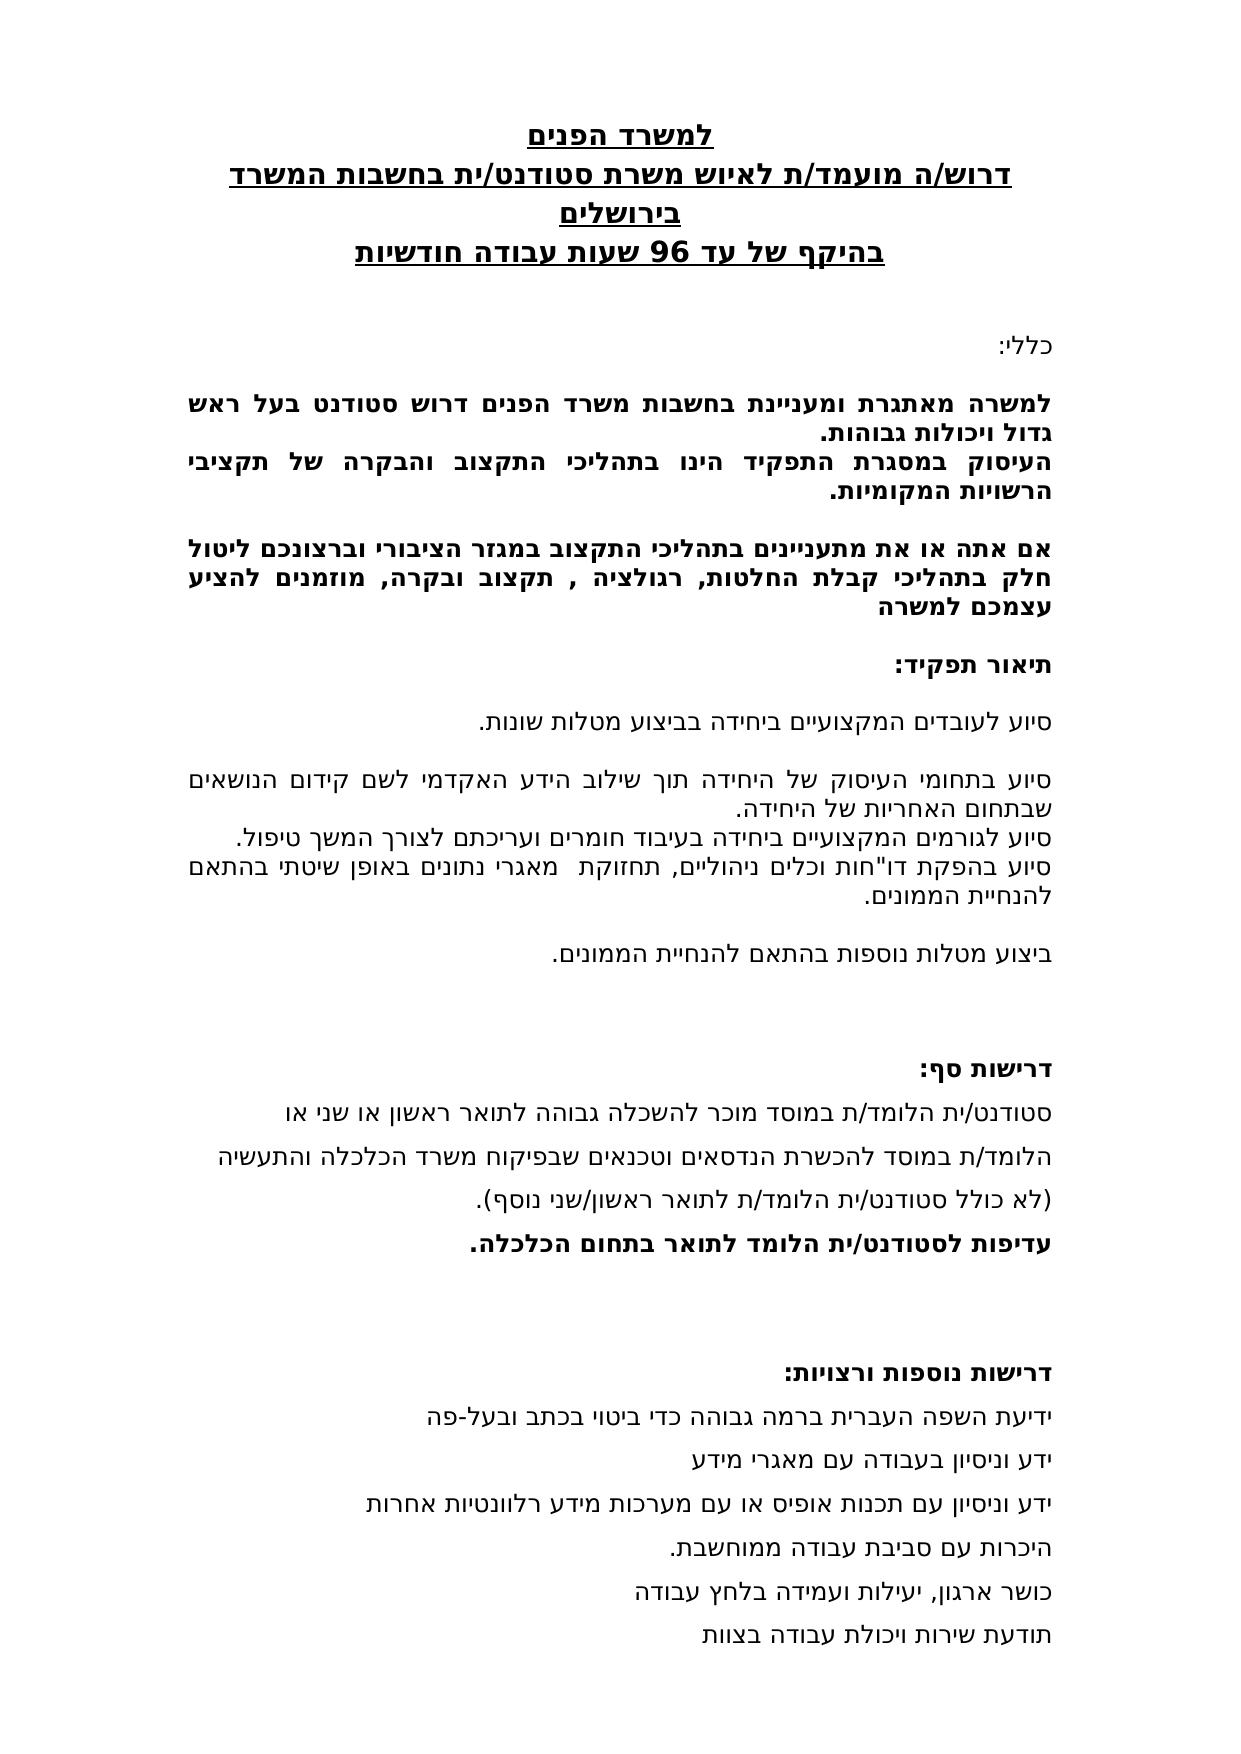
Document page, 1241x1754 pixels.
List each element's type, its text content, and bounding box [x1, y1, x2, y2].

text ידיעת השפה העברית ברמה גבוהה כדי ביטוי בכתב ובעל-פה [187, 1402, 1053, 1431]
text ידע וניסיון עם תכנות אופיס או עם מערכות מידע רלוונטיות אחרות [187, 1489, 1053, 1519]
text דרישות סף: [187, 1054, 1053, 1084]
text דרוש/ה מועמד/ת לאיוש משרת סטודנט/ית בחשבות המשרד בירושלים [187, 157, 1053, 230]
text כללי: [187, 332, 1053, 361]
text ביצוע מטלות נוספות בהתאם להנחיית הממונים. [187, 939, 1053, 968]
text כושר ארגון, יעילות ועמידה בלחץ עבודה [187, 1577, 1053, 1606]
text למשרה מאתגרת ומעניינת בחשבות משרד הפנים דרוש סטודנט בעל ראש גדול ויכולות גבוהות. [187, 389, 1053, 447]
text סיוע בהפקת דו"חות וכלים ניהוליים, תחזוקת מאגרי נתונים באופן שיטתי בהתאם להנחיית הממונים. [187, 852, 1053, 911]
text למשרד הפנים [187, 118, 1053, 152]
text אם אתה או את מתעניינים בתהליכי התקצוב במגזר הציבורי וברצונכם ליטול חלק בתהליכי קבלת החלטות, רגולציה , תקצוב ובקרה, מוזמנים להציע עצמכם למשרה [187, 534, 1053, 622]
text סיוע לעובדים המקצועיים ביחידה בביצוע מטלות שונות. [187, 707, 1053, 737]
text העיסוק במסגרת התפקיד הינו בתהליכי התקצוב והבקרה של תקציבי הרשויות המקומיות. [187, 447, 1053, 506]
text סיוע לגורמים המקצועיים ביחידה בעיבוד חומרים ועריכתם לצורך המשך טיפול. [187, 823, 1053, 852]
text סטודנט/ית הלומד/ת במוסד מוכר להשכלה גבוהה לתואר ראשון או שני או הלומד/ת במוסד להכשרת הנדסאים וטכנאים שבפיקוח משרד הכלכלה והתעשיה (לא כולל סטודנט/ית הלומד/ת לתואר ראשון/שני נוסף). [187, 1098, 1053, 1215]
text בהיקף של עד 96 שעות עבודה חודשיות [187, 235, 1053, 269]
text תודעת שירות ויכולת עבודה בצוות [187, 1621, 1053, 1650]
text עדיפות לסטודנט/ית הלומד לתואר בתחום הכלכלה. [187, 1229, 1053, 1259]
text ידע וניסיון בעבודה עם מאגרי מידע [187, 1446, 1053, 1475]
text תיאור תפקיד: [187, 650, 1053, 679]
text היכרות עם סביבת עבודה ממוחשבת. [187, 1533, 1053, 1562]
text סיוע בתחומי העיסוק של היחידה תוך שילוב הידע האקדמי לשם קידום הנושאים שבתחום האחריות של היחידה. [187, 765, 1053, 823]
text דרישות נוספות ורצויות: [187, 1358, 1053, 1387]
